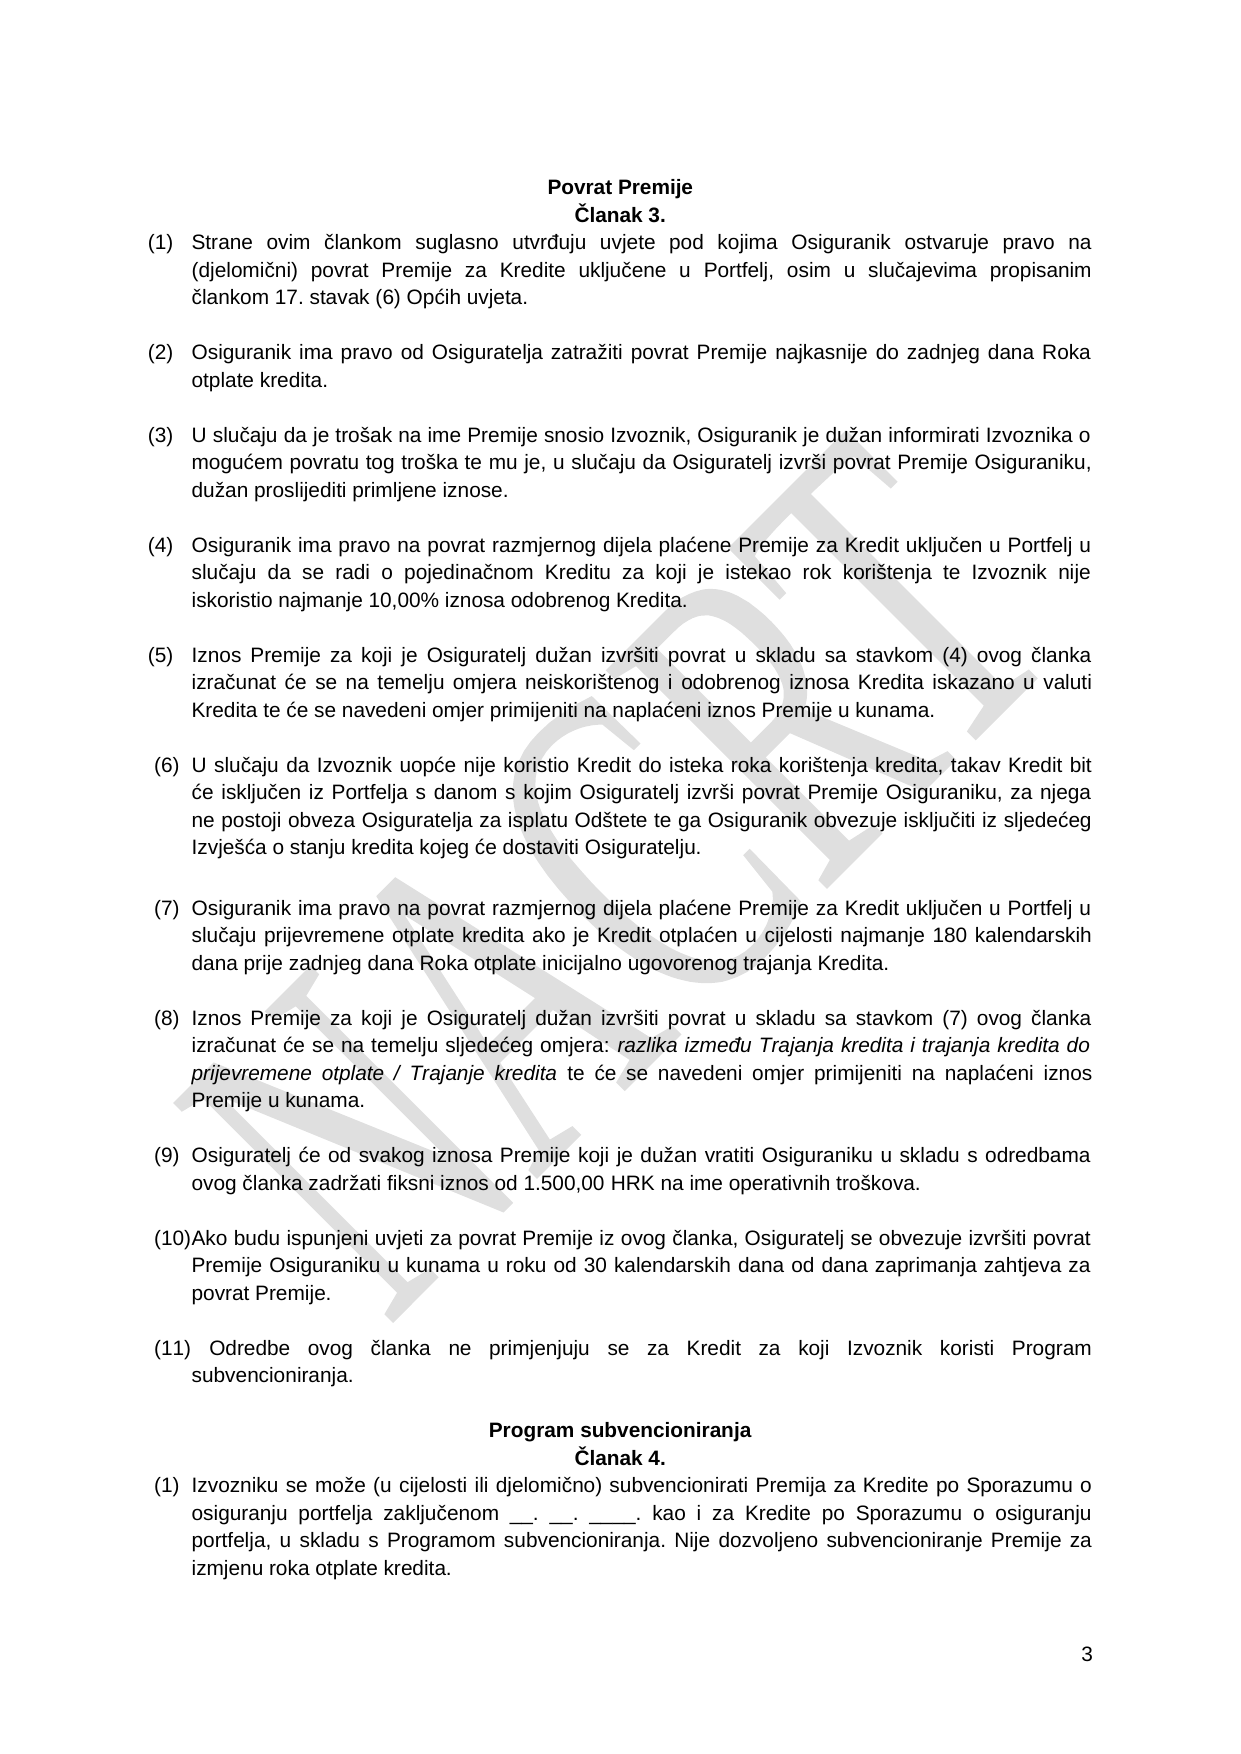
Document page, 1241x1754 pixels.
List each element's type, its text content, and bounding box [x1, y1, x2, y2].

list Izvozniku se može (u cijelosti ili djelomično) subvencionirati Premija za Kredite po Sporazumu o osiguranju portfelja zaključenom __. __. ____. kao i za Kredite po Sporazumu o osiguranju portfelja, u skladu s Programom subvencioniranja. Nije dozvoljeno subvencioniranje Premije za izmjenu roka otplate kredita. [154, 1473, 1093, 1579]
list Iznos Premije za koji je Osiguratelj dužan izvršiti povrat u skladu sa stavkom (7) ovog članka izračunat će se na temelju sljedećeg omjera: razlika između Trajanja kredita i trajanja kredita do prijevremene otplate / Trajanje kredita te će se navedeni omjer primijeniti na naplaćeni iznos Premije u kunama. [154, 1006, 1093, 1112]
list U slučaju da je trošak na ime Premije snosio Izvoznik, Osiguranik je dužan informirati Izvoznika o mogućem povratu tog troška te mu je, u slučaju da Osiguratelj izvrši povrat Premije Osiguraniku, dužan proslijediti primljene iznose. [148, 423, 1093, 502]
list Ako budu ispunjeni uvjeti za povrat Premije iz ovog članka, Osiguratelj se obvezuje izvršiti povrat Premije Osiguraniku u kunama u roku od 30 kalendarskih dana od dana zaprimanja zahtjeva za povrat Premije. [154, 1226, 1093, 1304]
text Članak 4. [148, 1446, 1093, 1469]
text Povrat Premije [148, 175, 1093, 199]
text Članak 3. [148, 203, 1093, 227]
list Iznos Premije za koji je Osiguratelj dužan izvršiti povrat u skladu sa stavkom (4) ovog članka izračunat će se na temelju omjera neiskorištenog i odobrenog iznosa Kredita iskazano u valuti Kredita te će se navedeni omjer primijeniti na naplaćeni iznos Premije u kunama. [148, 643, 1093, 722]
list Osiguratelj će od svakog iznosa Premije koji je dužan vratiti Osiguraniku u skladu s odredbama ovog članka zadržati fiksni iznos od 1.500,00 HRK na ime operativnih troškova. [154, 1143, 1093, 1194]
list Odredbe ovog članka ne primjenjuju se za Kredit za koji Izvoznik koristi Program subvencioniranja. [154, 1336, 1093, 1387]
list Osiguranik ima pravo na povrat razmjernog dijela plaćene Premije za Kredit uključen u Portfelj u slučaju da se radi o pojedinačnom Kreditu za koji je istekao rok korištenja te Izvoznik nije iskoristio najmanje 10,00% iznosa odobrenog Kredita. [148, 533, 1093, 612]
list Osiguranik ima pravo od Osiguratelja zatražiti povrat Premije najkasnije do zadnjeg dana Roka otplate kredita. [148, 340, 1093, 392]
list Osiguranik ima pravo na povrat razmjernog dijela plaćene Premije za Kredit uključen u Portfelj u slučaju prijevremene otplate kredita ako je Kredit otplaćen u cijelosti najmanje 180 kalendarskih dana prije zadnjeg dana Roka otplate inicijalno ugovorenog trajanja Kredita. [154, 896, 1093, 974]
list Strane ovim člankom suglasno utvrđuju uvjete pod kojima Osiguranik ostvaruje pravo na (djelomični) povrat Premije za Kredite uključene u Portfelj, osim u slučajevima propisanim člankom 17. stavak (6) Općih uvjeta. [148, 230, 1093, 309]
text Program subvencioniranja [148, 1418, 1093, 1442]
list U slučaju da Izvoznik uopće nije koristio Kredit do isteka roka korištenja kredita, takav Kredit bit će isključen iz Portfelja s danom s kojim Osiguratelj izvrši povrat Premije Osiguraniku, za njega ne postoji obveza Osiguratelja za isplatu Odštete te ga Osiguranik obvezuje isključiti iz sljedećeg Izvješća o stanju kredita kojeg će dostaviti Osiguratelju. [154, 753, 1093, 859]
